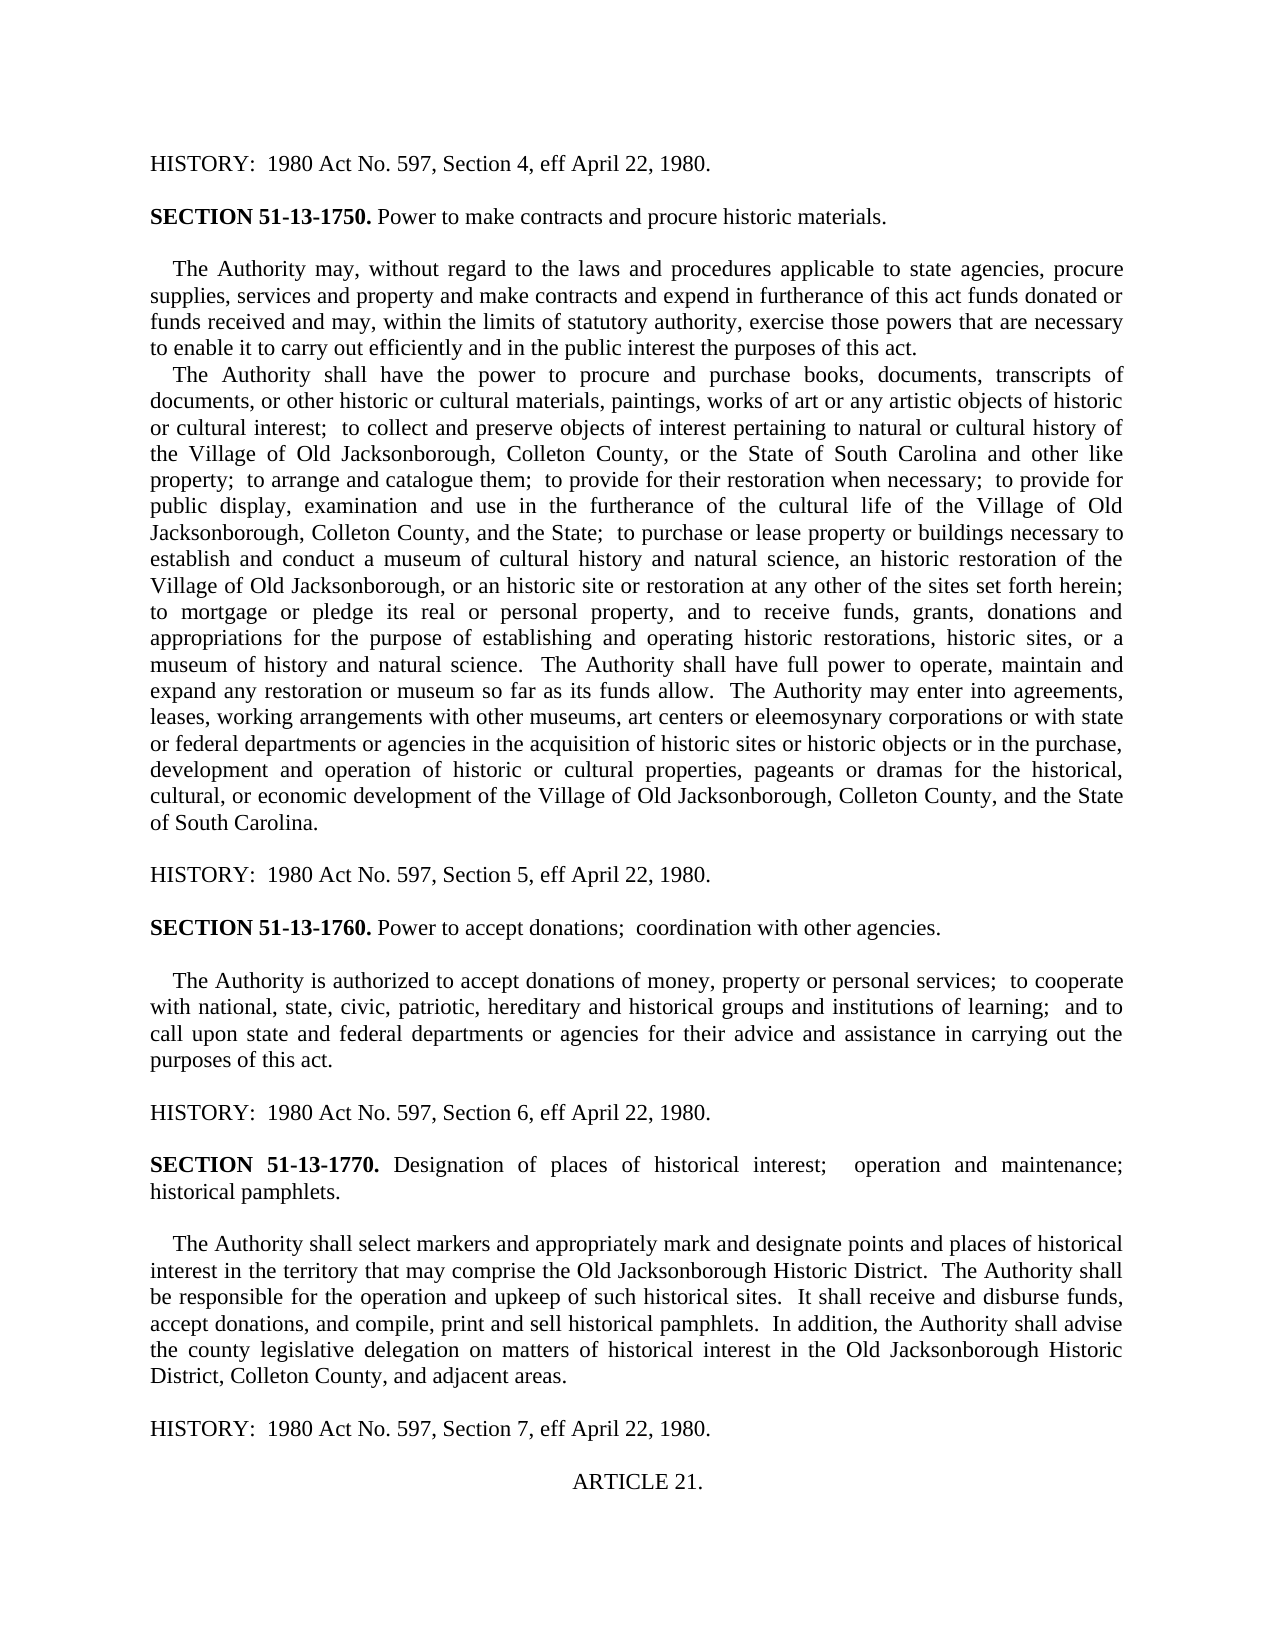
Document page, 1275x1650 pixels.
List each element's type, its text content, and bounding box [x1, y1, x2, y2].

text HISTORY: 1980 Act No. 597, Section 5, eff April 22, 1980. [150, 862, 1125, 888]
text The Authority is authorized to accept donations of money, property or personal services; to cooperate with national, state, civic, patriotic, hereditary and historical groups and institutions of learning; and to call upon state and federal departments or agencies for their advice and assistance in carrying out the purposes of this act. [150, 967, 1125, 1072]
text The Authority shall have the power to procure and purchase books, documents, transcripts of documents, or other historic or cultural materials, paintings, works of art or any artistic objects of historic or cultural interest; to collect and preserve objects of interest pertaining to natural or cultural history of the Village of Old Jacksonborough, Colleton County, or the State of South Carolina and other like property; to arrange and catalogue them; to provide for their restoration when necessary; to provide for public display, examination and use in the furtherance of the cultural life of the Village of Old Jacksonborough, Colleton County, and the State; to purchase or lease property or buildings necessary to establish and conduct a museum of cultural history and natural science, an historic restoration of the Village of Old Jacksonborough, or an historic site or restoration at any other of the sites set forth herein; to mortgage or pledge its real or personal property, and to receive funds, grants, donations and appropriations for the purpose of establishing and operating historic restorations, historic sites, or a museum of history and natural science. The Authority shall have full power to operate, maintain and expand any restoration or museum so far as its funds allow. The Authority may enter into agreements, leases, working arrangements with other museums, art centers or eleemosynary corporations or with state or federal departments or agencies in the acquisition of historic sites or historic objects or in the purchase, development and operation of historic or cultural properties, pageants or dramas for the historical, cultural, or economic development of the Village of Old Jacksonborough, Colleton County, and the State of South Carolina. [150, 361, 1125, 835]
text HISTORY: 1980 Act No. 597, Section 4, eff April 22, 1980. [150, 150, 1125, 176]
text HISTORY: 1980 Act No. 597, Section 7, eff April 22, 1980. [150, 1415, 1125, 1441]
text SECTION 51-13-1760. Power to accept donations; coordination with other agencies. [150, 914, 1125, 941]
text HISTORY: 1980 Act No. 597, Section 6, eff April 22, 1980. [150, 1099, 1125, 1125]
text SECTION 51-13-1770. Designation of places of historical interest; operation and maintenance; historical pamphlets. [150, 1151, 1125, 1204]
text The Authority may, without regard to the laws and procedures applicable to state agencies, procure supplies, services and property and make contracts and expend in furtherance of this act funds donated or funds received and may, within the limits of statutory authority, exercise those powers that are necessary to enable it to carry out efficiently and in the public interest the purposes of this act. [150, 255, 1125, 361]
text ARTICLE 21. [150, 1468, 1125, 1494]
text The Authority shall select markers and appropriately mark and designate points and places of historical interest in the territory that may comprise the Old Jacksonborough Historic District. The Authority shall be responsible for the operation and upkeep of such historical sites. It shall receive and disburse funds, accept donations, and compile, print and sell historical pamphlets. In addition, the Authority shall advise the county legislative delegation on matters of historical interest in the Old Jacksonborough Historic District, Colleton County, and adjacent areas. [150, 1231, 1125, 1389]
text SECTION 51-13-1750. Power to make contracts and procure historic materials. [150, 203, 1125, 229]
